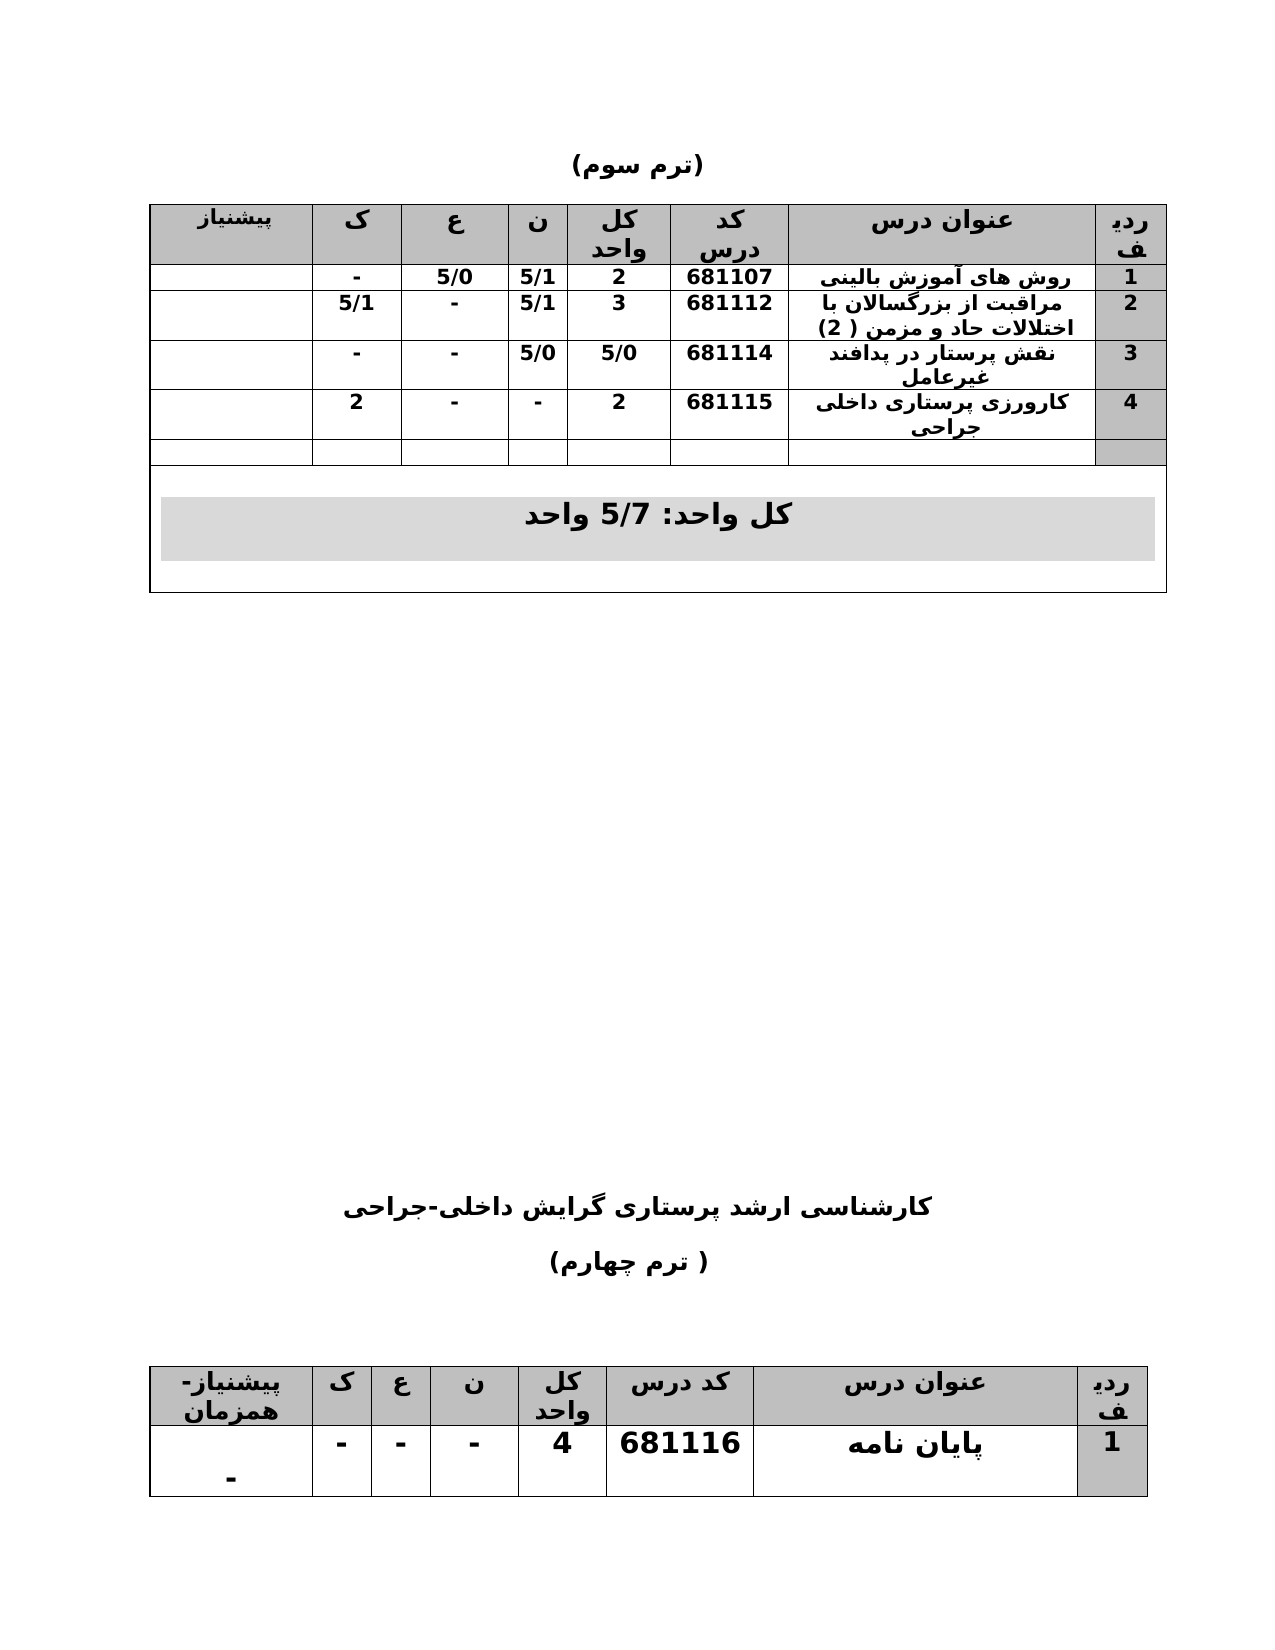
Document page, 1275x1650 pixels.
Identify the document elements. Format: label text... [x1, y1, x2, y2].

table_header کل واحد [568, 205, 670, 264]
table_header کد درس [607, 1367, 753, 1425]
table_cell 1 [1096, 265, 1166, 290]
table_cell - [402, 390, 508, 439]
table_cell - [431, 1426, 518, 1496]
table_cell [1096, 440, 1166, 465]
table_header ردیف [1096, 205, 1166, 264]
table_cell - [313, 265, 401, 290]
table_cell [671, 440, 788, 465]
table_cell کارورزی پرستاری داخلی جراحی [789, 390, 1095, 439]
table_cell 2 [1096, 291, 1166, 340]
table_header عنوان درس [754, 1367, 1077, 1425]
table_cell [789, 440, 1095, 465]
table_cell [151, 265, 312, 290]
table_cell - [402, 341, 508, 389]
text ( ترم چهارم) [150, 1247, 1125, 1276]
table_header ن [431, 1367, 518, 1425]
table_cell - [151, 1426, 312, 1496]
table_cell پایان نامه [754, 1426, 1077, 1496]
text کارشناسی ارشد پرستاری گرایش داخلی-جراحی [150, 1192, 1125, 1221]
table_cell [151, 390, 312, 439]
table_cell [402, 440, 508, 465]
table_header پیشنیاز [151, 205, 312, 264]
table_header ک [313, 205, 401, 264]
table_cell - [509, 390, 567, 439]
table_cell 1 [1078, 1426, 1147, 1496]
table_cell 5/0 [402, 265, 508, 290]
table_cell - [313, 1426, 371, 1496]
table_cell 4 [519, 1426, 606, 1496]
table_cell 681115 [671, 390, 788, 439]
table_cell 5/0 [568, 341, 670, 389]
table_cell - [402, 291, 508, 340]
table_cell 5/0 [509, 341, 567, 389]
table_cell 5/1 [509, 265, 567, 290]
table_cell 681112 [671, 291, 788, 340]
table_cell روش های آموزش بالینی [789, 265, 1095, 290]
table_cell 681107 [671, 265, 788, 290]
table_cell 681114 [671, 341, 788, 389]
table_header کد درس [671, 205, 788, 264]
table_header عنوان درس [789, 205, 1095, 264]
table_cell کل واحد: 5/7 واحد [151, 466, 1166, 592]
table_cell 2 [568, 390, 670, 439]
table_header کل واحد [519, 1367, 606, 1425]
table_cell مراقبت از بزرگسالان با اختلالات حاد و مزمن ( 2) [789, 291, 1095, 340]
table_cell [151, 291, 312, 340]
table_cell [313, 440, 401, 465]
table_cell [151, 440, 312, 465]
table_cell - [313, 341, 401, 389]
table_cell 2 [313, 390, 401, 439]
table_cell 681116 [607, 1426, 753, 1496]
table_cell 2 [568, 265, 670, 290]
table_cell نقش پرستار در پدافند غیرعامل [789, 341, 1095, 389]
table_header ک [313, 1367, 371, 1425]
text (ترم سوم) [150, 150, 1125, 179]
table_header ع [402, 205, 508, 264]
table_header ن [509, 205, 567, 264]
table_cell 4 [1096, 390, 1166, 439]
table_header ردیف [1078, 1367, 1147, 1425]
table_cell [568, 440, 670, 465]
table_cell [509, 440, 567, 465]
table_cell 3 [568, 291, 670, 340]
table_cell 5/1 [313, 291, 401, 340]
table_header ع [372, 1367, 430, 1425]
table_header پیشنیاز-همزمان [151, 1367, 312, 1425]
table_cell 3 [1096, 341, 1166, 389]
table_cell 5/1 [509, 291, 567, 340]
table_cell - [372, 1426, 430, 1496]
table_cell [151, 341, 312, 389]
